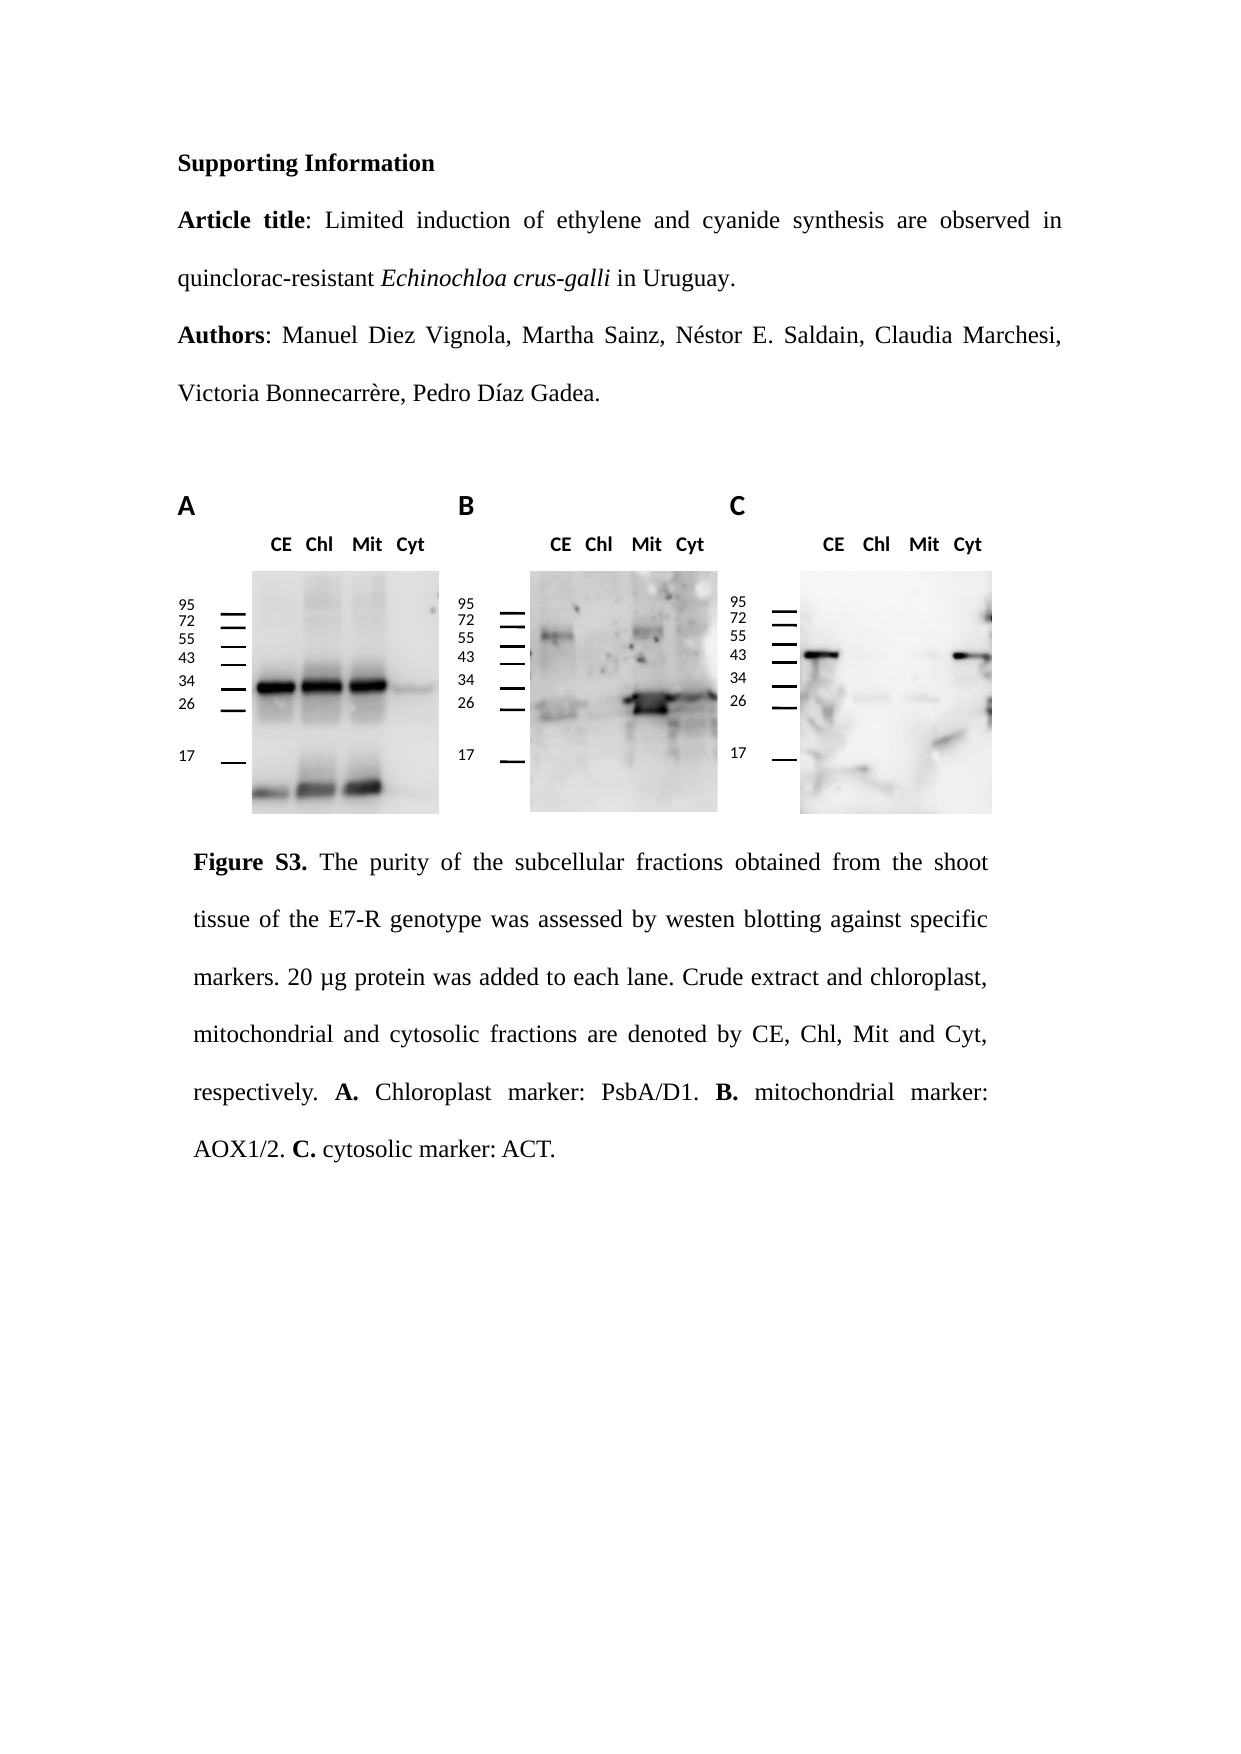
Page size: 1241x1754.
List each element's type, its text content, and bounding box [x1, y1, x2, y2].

text Article title: Limited induction of ethylene and cyanide synthesis are observed in quinclorac-resistant Echinochloa crus-galli in Uruguay. [177, 205, 1063, 291]
picture [530, 571, 718, 812]
picture [800, 571, 992, 814]
text Supporting Information [177, 148, 1063, 176]
text Authors: Manuel Diez Vignola, Martha Sainz, Néstor E. Saldain, Claudia Marchesi, Victoria Bonnecarrère, Pedro Díaz Gadea. [177, 320, 1063, 406]
picture [251, 571, 439, 814]
